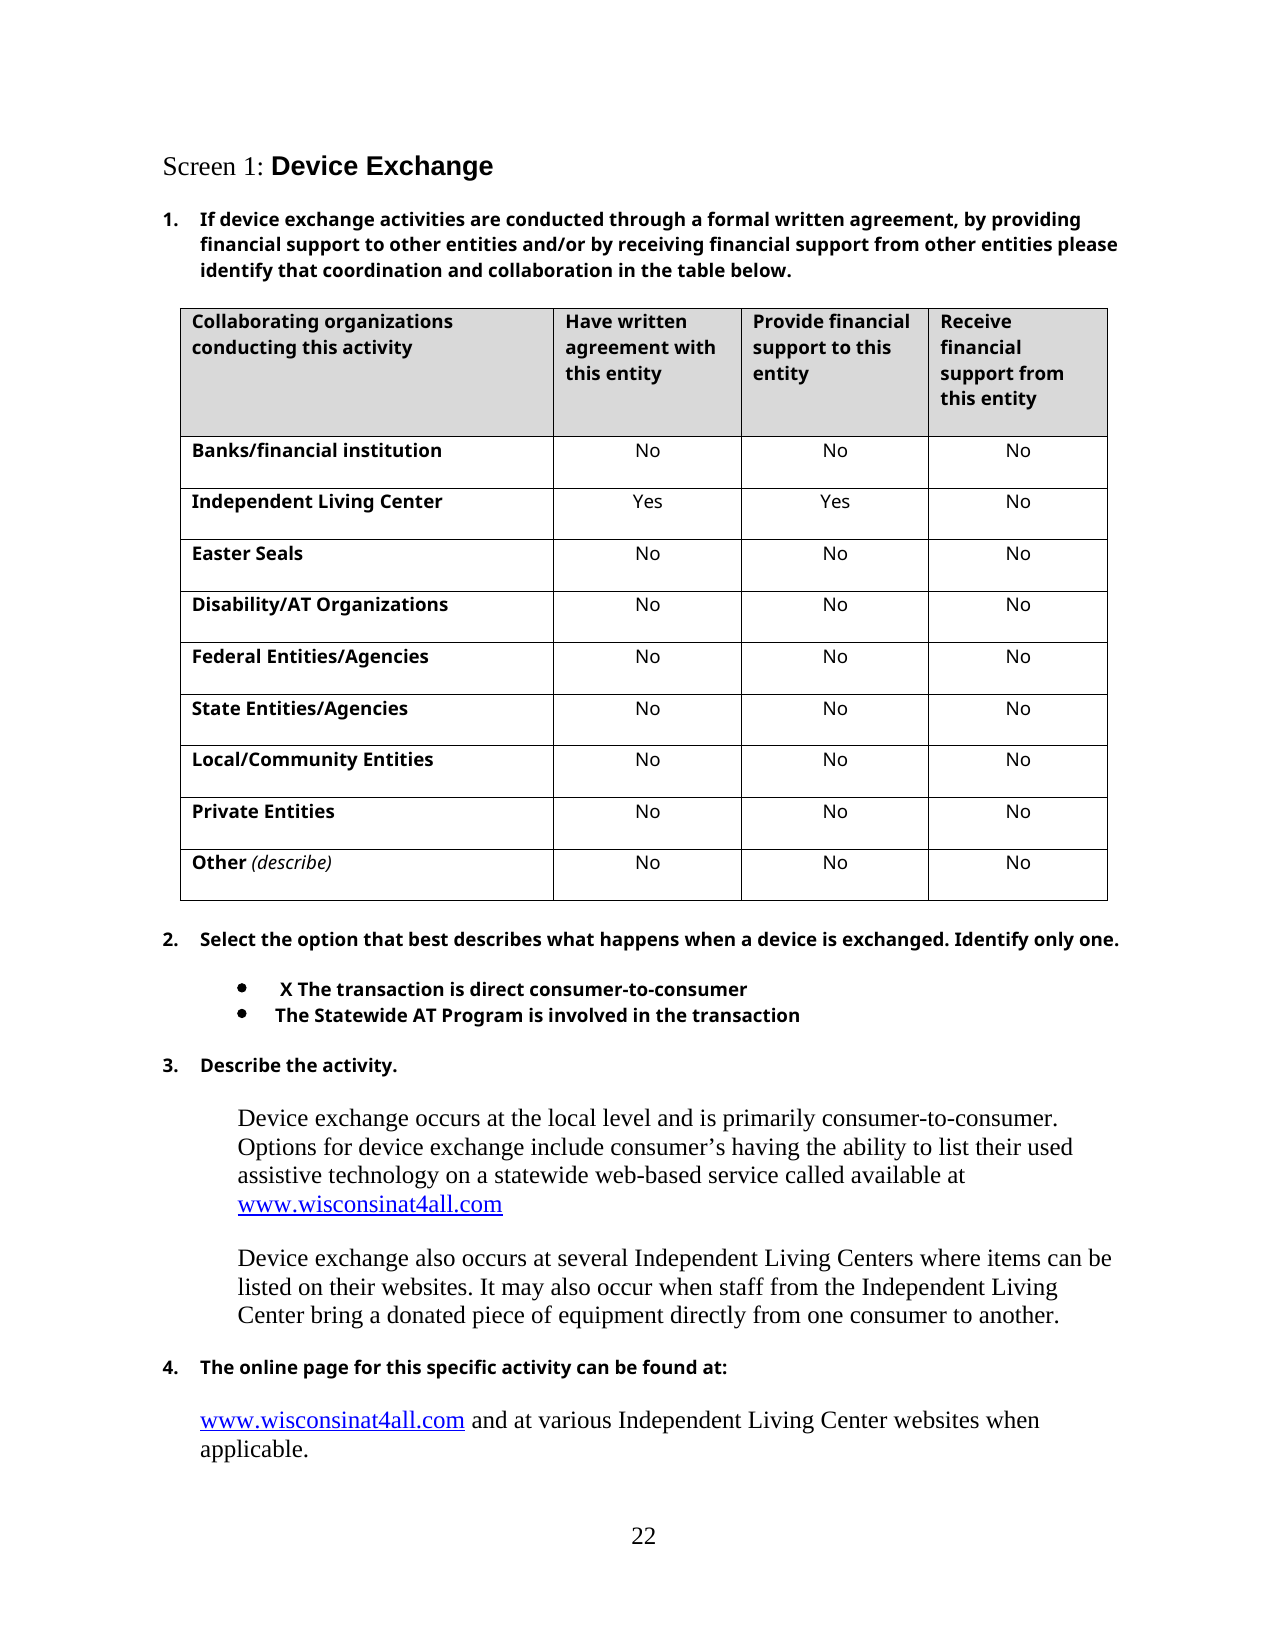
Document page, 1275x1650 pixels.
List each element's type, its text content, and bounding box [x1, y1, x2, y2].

table_header Collaborating organizations conducting this activity [181, 309, 553, 436]
table_cell Easter Seals [181, 540, 553, 591]
table_header Receive financial support from this entity [929, 309, 1107, 436]
list Select the option that best describes what happens when a device is exchanged. Identify only one. [162, 926, 1125, 952]
list Describe the activity. [162, 1053, 1125, 1078]
table_cell Yes [742, 489, 928, 539]
table_cell No [929, 850, 1107, 900]
table_cell No [554, 437, 741, 487]
table_header Provide financial support to this entity [742, 309, 928, 436]
table_cell No [929, 592, 1107, 642]
table_cell No [742, 850, 928, 900]
text Device exchange also occurs at several Independent Living Centers where items can be listed on their websites. It may also occur when staff from the Independent Living Center bring a donated piece of equipment directly from one consumer to another. [237, 1243, 1125, 1329]
table_cell No [929, 643, 1107, 694]
table_cell Local/Community Entities [181, 746, 553, 797]
table_cell Banks/financial institution [181, 437, 553, 487]
subtitle Device Exchange [162, 150, 1125, 181]
table_cell No [554, 643, 741, 694]
list X The transaction is direct consumer-to-consumer [237, 977, 1125, 1002]
table_cell No [554, 850, 741, 900]
table_cell No [929, 798, 1107, 848]
table_cell No [554, 540, 741, 591]
table_cell No [554, 798, 741, 848]
table_cell No [742, 540, 928, 591]
table_header Have written agreement with this entity [554, 309, 741, 436]
table_cell Other (describe) [181, 850, 553, 900]
table_cell No [929, 746, 1107, 797]
table_cell Independent Living Center [181, 489, 553, 539]
table_cell No [929, 489, 1107, 539]
table_cell No [742, 798, 928, 848]
table_cell Federal Entities/Agencies [181, 643, 553, 694]
table_cell No [929, 437, 1107, 487]
table_cell No [929, 540, 1107, 591]
table_cell No [554, 695, 741, 745]
list The Statewide AT Program is involved in the transaction [237, 1002, 1125, 1028]
table_cell No [742, 592, 928, 642]
table_cell No [742, 643, 928, 694]
table_cell No [554, 592, 741, 642]
table_cell No [929, 695, 1107, 745]
list www.wisconsinat4all.com and at various Independent Living Center websites when applicable. [200, 1405, 1125, 1462]
table_cell No [554, 746, 741, 797]
list If device exchange activities are conducted through a formal written agreement, by providing financial support to other entities and/or by receiving financial support from other entities please identify that coordination and collaboration in the table below. [162, 206, 1125, 283]
table_cell No [742, 437, 928, 487]
table_cell State Entities/Agencies [181, 695, 553, 745]
table_cell Disability/AT Organizations [181, 592, 553, 642]
table_cell No [742, 695, 928, 745]
table_cell No [742, 746, 928, 797]
table_cell Private Entities [181, 798, 553, 848]
list The online page for this specific activity can be found at: [162, 1354, 1125, 1380]
table_cell Yes [554, 489, 741, 539]
text Device exchange occurs at the local level and is primarily consumer-to-consumer. Options for device exchange include consumer’s having the ability to list their used assistive technology on a statewide web-based service called available at www.wisconsinat4all.com [237, 1103, 1125, 1218]
